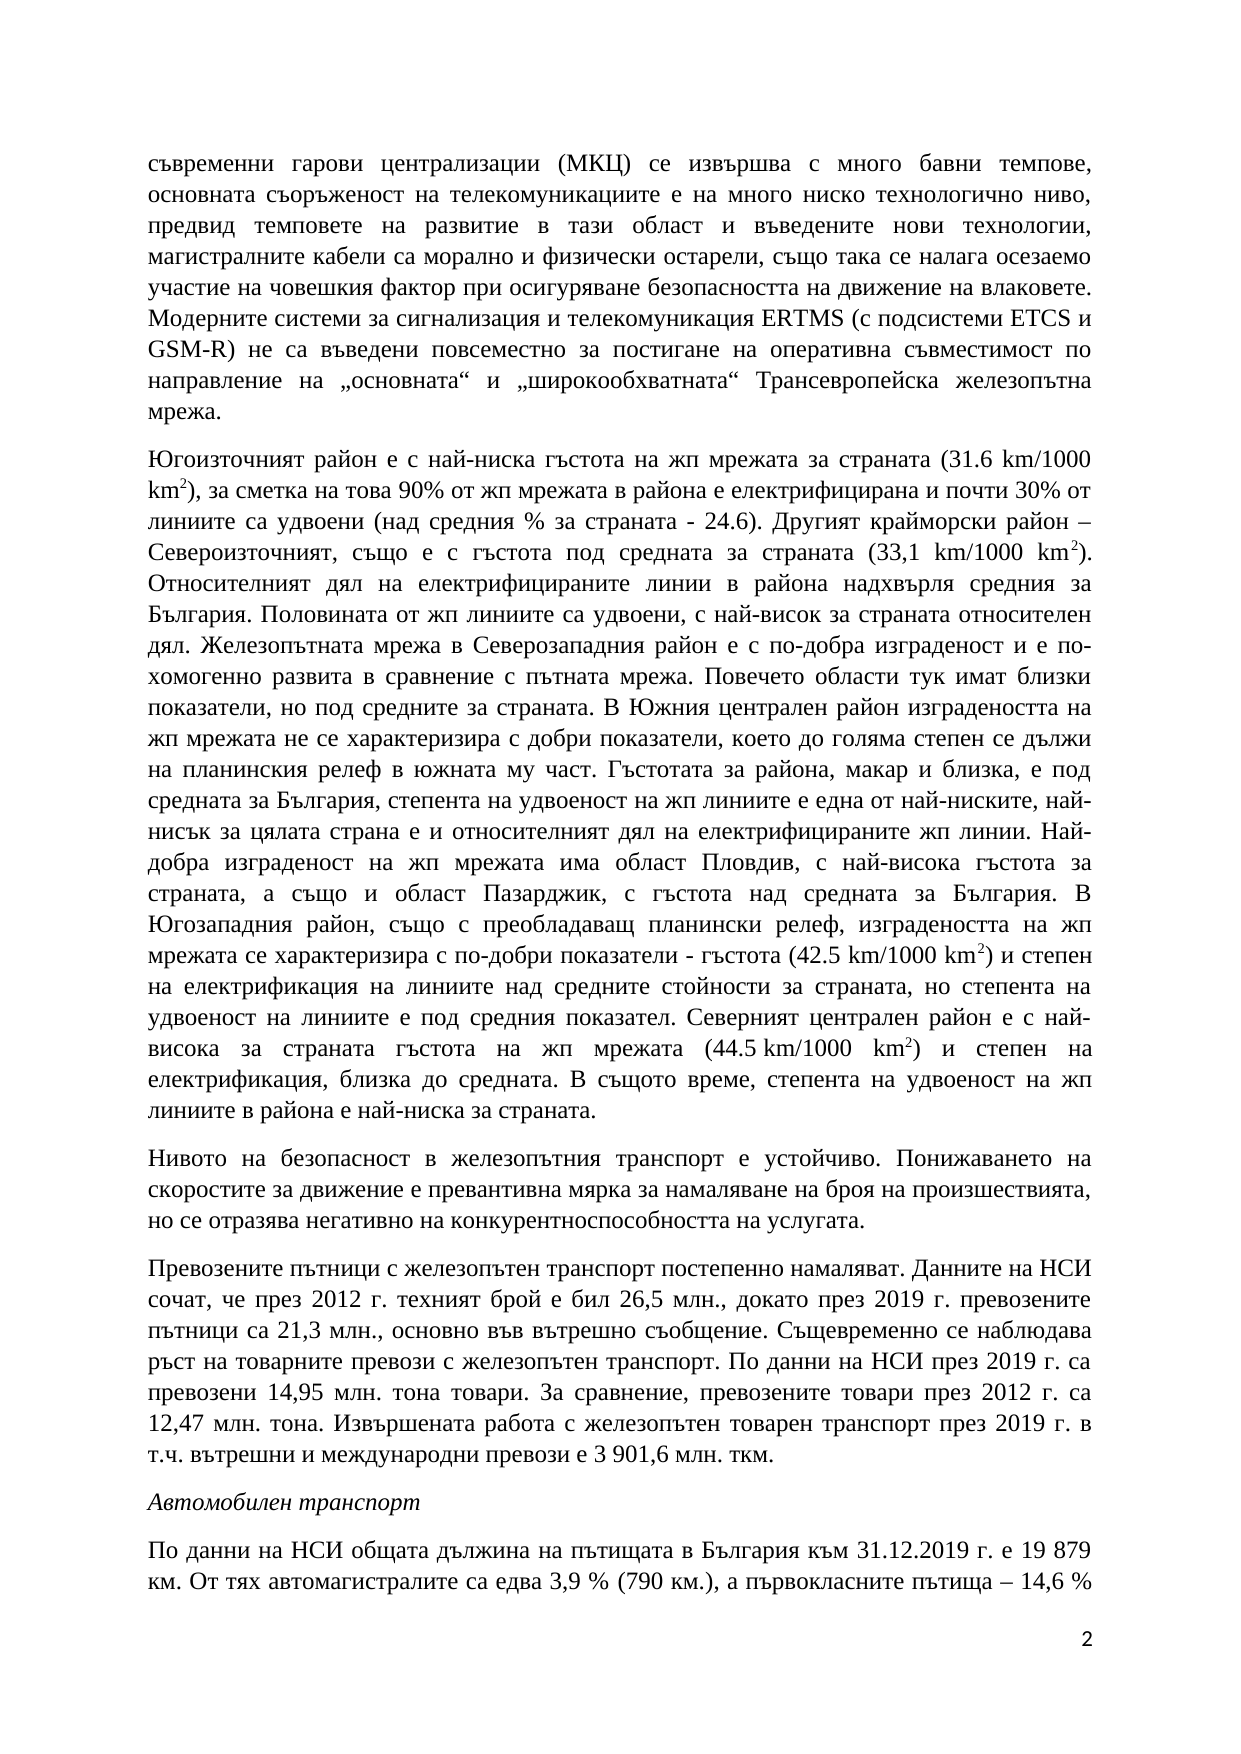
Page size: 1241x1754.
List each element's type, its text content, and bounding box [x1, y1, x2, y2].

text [148, 1535, 1093, 1594]
text Нивото на безопасност в железопътния транспорт е устойчиво. Понижаването на скоростите за движение е превантивна мярка за намаляване на броя на произшествията, но се отразява негативно на конкурентноспособността на услугата. [148, 1143, 1093, 1234]
text Югоизточният район е с най-ниска гъстота на жп мрежата за страната (31.6 km/1000 km2), за сметка на това 90% от жп мрежата в района е електрифицирана и почти 30% от линиите са удвоени (над средния % за страната - 24.6). Другият крайморски район – Североизточният, също е с гъстота под средната за страната (33,1 km/1000 km2). Относителният дял на електрифицираните линии в района надхвърля средния за България. Половината от жп линиите са удвоени, с най-висок за страната относителен дял. Железопътната мрежа в Северозападния район е с по-добра изграденост и е по-хомогенно развита в сравнение с пътната мрежа. Повечето области тук имат близки показатели, но под средните за страната. В Южния централен район изградеността на жп мрежата не се характеризира с добри показатели, което до голяма степен се дължи на планинския релеф в южната му част. Гъстотата за района, макар и близка, е под средната за България, степента на удвоеност на жп линиите е една от най-ниските, най-нисък за цялата страна е и относителният дял на електрифицираните жп линии. Най-добра изграденост на жп мрежата има област Пловдив, с най-висока гъстота за страната, а също и област Пазарджик, с гъстота над средната за България. В Югозападния район, също с преобладаващ планински релеф, изградеността на жп мрежата се характеризира с по-добри показатели - гъстота (42.5 km/1000 km2) и степен на електрификация на линиите над средните стойности за страната, но степента на удвоеност на линиите е под средния показател. Северният централен район е с най-висока за страната гъстота на жп мрежата (44.5 km/1000 km2) и степен на електрификация, близка до средната. В същото време, степента на удвоеност на жп линиите в района е най-ниска за страната. [148, 444, 1093, 1124]
text Превозените пътници с железопътен транспорт постепенно намаляват. Данните на НСИ сочат, че през 2012 г. техният брой е бил 26,5 млн., докато през 2019 г. превозените пътници са 21,3 млн., основно във вътрешно съобщение. Същевременно се наблюдава ръст на товарните превози с железопътен транспорт. По данни на НСИ през 2019 г. са превозени 14,95 млн. тона товари. За сравнение, превозените товари през 2012 г. са 12,47 млн. тона. Извършената работа с железопътен товарен транспорт през 2019 г. в т.ч. вътрешни и международни превози е 3 901,6 млн. ткм. [148, 1253, 1093, 1468]
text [148, 148, 1093, 425]
text Автомобилен транспорт [148, 1487, 1093, 1516]
